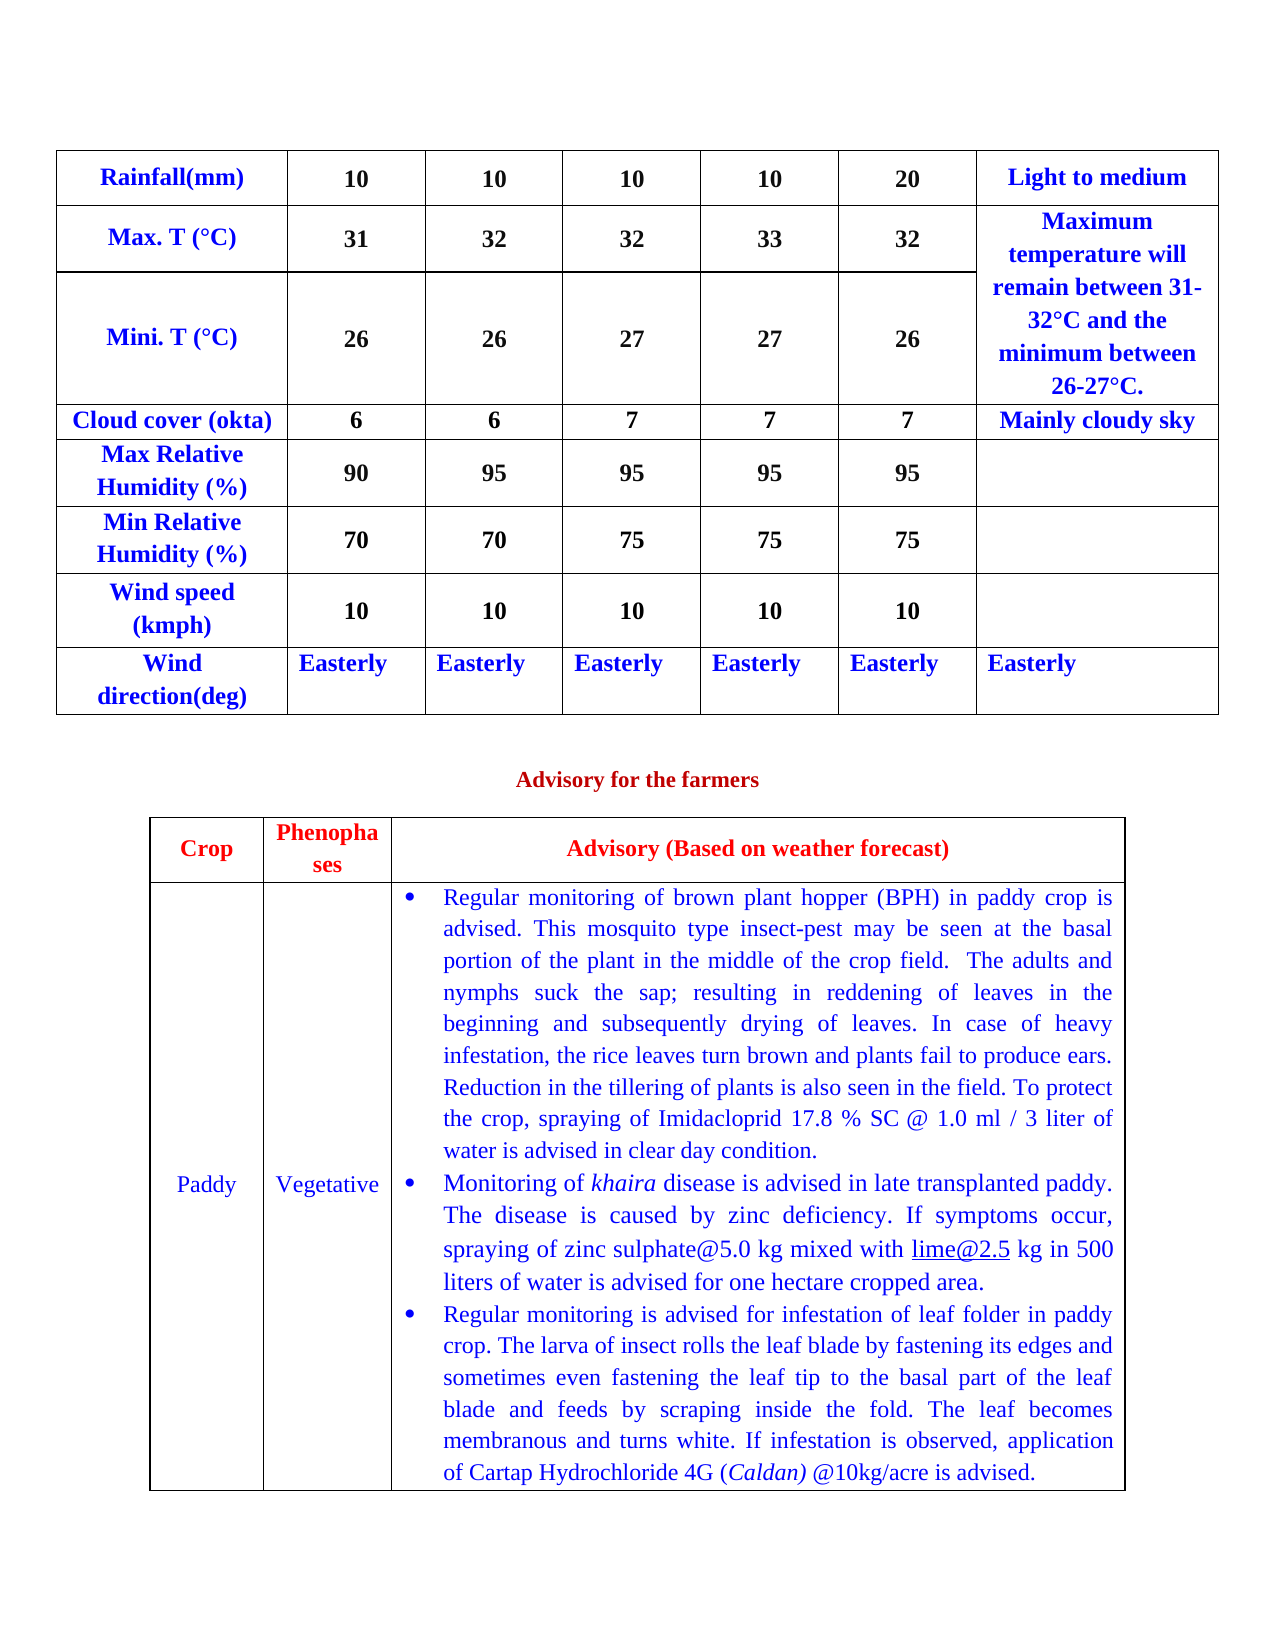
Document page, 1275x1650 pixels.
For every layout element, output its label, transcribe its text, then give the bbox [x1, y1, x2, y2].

table_cell 26 [288, 273, 425, 404]
table_cell Easterly [563, 648, 700, 714]
table_cell Easterly [701, 648, 838, 714]
table_cell Cloud cover (okta) [57, 405, 287, 438]
table_cell Max. T (°C) [57, 206, 287, 271]
table_cell 32 [426, 206, 562, 271]
table_cell 7 [839, 405, 976, 438]
table_cell [977, 574, 1218, 647]
table_cell Easterly [426, 648, 562, 714]
table_cell 10 [839, 574, 976, 647]
table_header Crop [151, 818, 263, 882]
table_cell Paddy [151, 883, 263, 1490]
table_cell 10 [563, 574, 700, 647]
table_cell 75 [563, 507, 700, 573]
table_cell Wind speed (kmph) [57, 574, 287, 647]
table_cell Regular monitoring of brown plant hopper (BPH) in paddy crop is advised. This mosquito type insect-pest may be seen at the basal portion of the plant in the middle of the crop field. The adults and nymphs suck the sap; resulting in reddening of leaves in the beginning and subsequently drying of leaves. In case of heavy infestation, the rice leaves turn brown and plants fail to produce ears. Reduction in the tillering of plants is also seen in the field. To protect the crop, spraying of Imidacloprid 17.8 % SC @ 1.0 ml / 3 liter of water is advised in clear day condition. Monitoring of khaira disease is advised in late transplanted paddy. The disease is caused by zinc deficiency. If symptoms occur, spraying of zinc sulphate@5.0 kg mixed with lime@2.5 kg in 500 liters of water is advised for one hectare cropped area. Regular monitoring is advised for infestation of leaf folder in paddy crop. The larva of insect rolls the leaf blade by fastening its edges and sometimes even fastening the leaf tip to the basal part of the leaf blade and feeds by scraping inside the fold. The leaf becomes membranous and turns white. If infestation is observed, application of Cartap Hydrochloride 4G (Caldan) @10kg/acre is advised. [392, 883, 1124, 1490]
table_cell 10 [288, 151, 425, 205]
table_cell Rainfall(mm) [57, 151, 287, 205]
table_cell 75 [701, 507, 838, 573]
table_cell 20 [839, 151, 976, 205]
table_cell 10 [426, 574, 562, 647]
table_cell 27 [563, 273, 700, 404]
table_cell 10 [426, 151, 562, 205]
table_cell [977, 440, 1218, 506]
table_cell 95 [563, 440, 700, 506]
table_cell Maximum temperature will remain between 31-32°C and the minimum between 26-27°C. [977, 206, 1218, 404]
table_cell 10 [701, 574, 838, 647]
table_cell 70 [426, 507, 562, 573]
table_cell 6 [426, 405, 562, 438]
table_cell Easterly [839, 648, 976, 714]
table_cell Easterly [288, 648, 425, 714]
text Advisory for the farmers [150, 766, 1125, 792]
table_cell 32 [839, 206, 976, 271]
table_cell 10 [288, 574, 425, 647]
table_cell 95 [839, 440, 976, 506]
table_cell 7 [701, 405, 838, 438]
table_cell 70 [288, 507, 425, 573]
table_cell 27 [701, 273, 838, 404]
table_cell 32 [563, 206, 700, 271]
table_cell [977, 507, 1218, 573]
table_cell 10 [701, 151, 838, 205]
table_cell Mini. T (°C) [57, 273, 287, 404]
table_cell 31 [288, 206, 425, 271]
table_cell 90 [288, 440, 425, 506]
table_cell 75 [839, 507, 976, 573]
table_cell Vegetative [264, 883, 391, 1490]
table_cell 26 [426, 273, 562, 404]
table_cell 33 [701, 206, 838, 271]
table_cell Light to medium [977, 151, 1218, 205]
table_cell 10 [563, 151, 700, 205]
table_cell 95 [701, 440, 838, 506]
table_cell 95 [426, 440, 562, 506]
table_cell 26 [839, 273, 976, 404]
table_header Advisory (Based on weather forecast) [392, 818, 1124, 882]
table_cell 6 [288, 405, 425, 438]
table_cell Wind direction(deg) [57, 648, 287, 714]
table_cell Min Relative Humidity (%) [57, 507, 287, 573]
table_header Phenophases [264, 818, 391, 882]
table_cell Easterly [977, 648, 1218, 714]
table_cell 7 [563, 405, 700, 438]
table_cell Mainly cloudy sky [977, 405, 1218, 438]
table_cell Max Relative Humidity (%) [57, 440, 287, 506]
